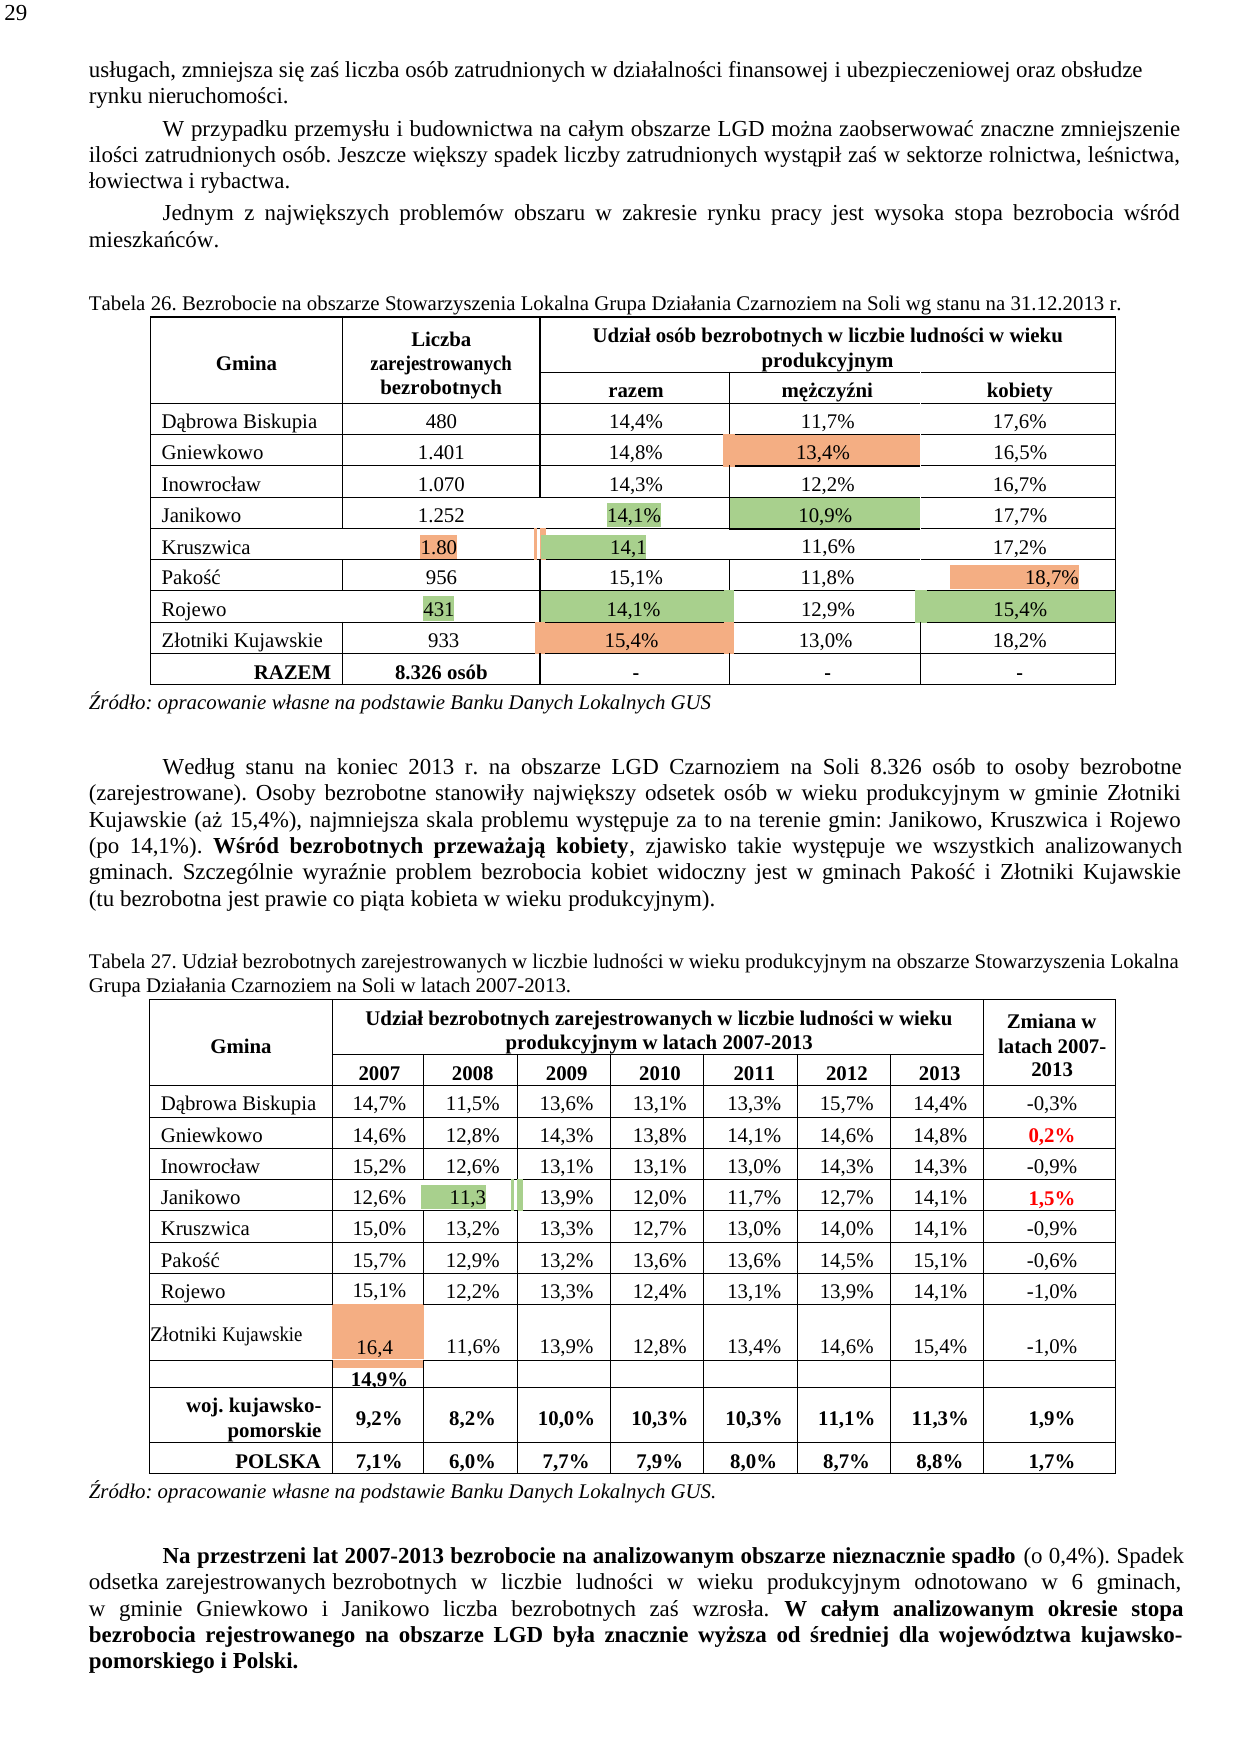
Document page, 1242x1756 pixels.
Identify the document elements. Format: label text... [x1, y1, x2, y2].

text Na przestrzeni lat 2007-2013 bezrobocie na analizowanym obszarze nieznacznie spadło (o 0,4%). Spadek odsetka zarejestrowanych bezrobotnych w liczbie ludności w wieku produkcyjnym odnotowano w 6 gminach, w gminie Gniewkowo i Janikowo liczba bezrobotnych zaś wzrosła. W całym analizowanym okresie stopa bezrobocia rejestrowanego na obszarze LGD była znacznie wyższa od średniej dla województwa kujawsko- pomorskiego i Polski. [89, 1542, 1184, 1674]
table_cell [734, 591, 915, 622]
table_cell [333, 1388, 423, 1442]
text Źródło: opracowanie własne na podstawie Banku Danych Lokalnych GUS [89, 690, 1012, 714]
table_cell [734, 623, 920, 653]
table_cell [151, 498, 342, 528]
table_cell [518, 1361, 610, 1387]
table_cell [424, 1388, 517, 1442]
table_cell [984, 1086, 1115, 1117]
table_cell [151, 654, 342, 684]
text Według stanu na koniec 2013 r. na obszarze LGD Czarnoziem na Soli 8.326 osób to osoby bezrobotne (zarejestrowane). Osoby bezrobotne stanowiły największy odsetek osób w wieku produkcyjnym w gminie Złotniki Kujawskie (aż 15,4%), najmniejsza skala problemu występuje za to na terenie gmin: Janikowo, Kruszwica i Rojewo (po 14,1%). Wśród bezrobotnych przeważają kobiety, zjawisko takie występuje we wszystkich analizowanych gminach. Szczególnie wyraźnie problem bezrobocia kobiet widoczny jest w gminach Pakość i Złotniki Kujawskie (tu bezrobotna jest prawie co piąta kobieta w wieku produkcyjnym). [89, 753, 1183, 911]
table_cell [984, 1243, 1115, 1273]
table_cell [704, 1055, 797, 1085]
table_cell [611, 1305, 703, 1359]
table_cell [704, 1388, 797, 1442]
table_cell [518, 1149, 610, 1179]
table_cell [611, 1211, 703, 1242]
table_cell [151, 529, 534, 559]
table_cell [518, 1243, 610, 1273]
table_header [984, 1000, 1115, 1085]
text Źródło: opracowanie własne na podstawie Banku Danych Lokalnych GUS. [89, 1479, 1012, 1503]
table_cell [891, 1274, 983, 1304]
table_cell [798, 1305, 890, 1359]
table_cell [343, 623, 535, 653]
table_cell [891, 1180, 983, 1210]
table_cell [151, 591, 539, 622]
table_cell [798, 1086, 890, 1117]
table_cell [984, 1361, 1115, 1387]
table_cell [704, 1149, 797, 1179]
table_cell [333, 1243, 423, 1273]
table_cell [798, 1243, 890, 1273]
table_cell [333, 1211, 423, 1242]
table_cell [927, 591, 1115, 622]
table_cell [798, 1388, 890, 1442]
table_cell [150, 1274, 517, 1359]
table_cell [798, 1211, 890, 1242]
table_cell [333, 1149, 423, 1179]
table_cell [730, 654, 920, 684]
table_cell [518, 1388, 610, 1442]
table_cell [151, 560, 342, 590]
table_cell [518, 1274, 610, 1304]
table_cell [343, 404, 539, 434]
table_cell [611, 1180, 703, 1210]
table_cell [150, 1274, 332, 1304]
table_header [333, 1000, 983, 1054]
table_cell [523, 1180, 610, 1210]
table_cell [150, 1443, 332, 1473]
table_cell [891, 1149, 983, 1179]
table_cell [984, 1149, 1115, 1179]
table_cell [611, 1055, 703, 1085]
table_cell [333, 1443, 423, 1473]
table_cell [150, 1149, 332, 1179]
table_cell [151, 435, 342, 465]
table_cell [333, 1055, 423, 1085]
text Tabela 27. Udział bezrobotnych zarejestrowanych w liczbie ludności w wieku produkcyjnym na obszarze Stowarzyszenia Lokalna Grupa Działania Czarnoziem na Soli w latach 2007-2013. [89, 949, 1196, 997]
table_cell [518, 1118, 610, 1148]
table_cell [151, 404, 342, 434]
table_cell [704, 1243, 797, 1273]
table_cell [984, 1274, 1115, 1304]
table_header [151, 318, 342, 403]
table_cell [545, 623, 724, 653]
text W przypadku przemysłu i budownictwa na całym obszarze LGD można zaobserwować znaczne zmniejszenie ilości zatrudnionych osób. Jeszcze większy spadek liczby zatrudnionych wystąpił zaś w sektorze rolnictwa, leśnictwa, łowiectwa i rybactwa. [89, 114, 1182, 194]
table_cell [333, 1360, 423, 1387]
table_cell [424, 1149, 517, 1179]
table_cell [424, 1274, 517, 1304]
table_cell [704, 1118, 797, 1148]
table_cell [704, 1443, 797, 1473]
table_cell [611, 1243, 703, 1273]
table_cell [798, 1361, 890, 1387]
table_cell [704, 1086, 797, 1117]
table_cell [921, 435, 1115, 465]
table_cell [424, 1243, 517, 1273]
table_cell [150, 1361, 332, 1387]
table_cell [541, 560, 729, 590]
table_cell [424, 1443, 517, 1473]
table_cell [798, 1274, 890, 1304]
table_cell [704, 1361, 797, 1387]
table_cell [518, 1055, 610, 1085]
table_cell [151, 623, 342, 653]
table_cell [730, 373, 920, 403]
text usługach, zmniejsza się zaś liczba osób zatrudnionych w działalności finansowej i ubezpieczeniowej oraz obsłudze rynku nieruchomości. [89, 56, 1146, 108]
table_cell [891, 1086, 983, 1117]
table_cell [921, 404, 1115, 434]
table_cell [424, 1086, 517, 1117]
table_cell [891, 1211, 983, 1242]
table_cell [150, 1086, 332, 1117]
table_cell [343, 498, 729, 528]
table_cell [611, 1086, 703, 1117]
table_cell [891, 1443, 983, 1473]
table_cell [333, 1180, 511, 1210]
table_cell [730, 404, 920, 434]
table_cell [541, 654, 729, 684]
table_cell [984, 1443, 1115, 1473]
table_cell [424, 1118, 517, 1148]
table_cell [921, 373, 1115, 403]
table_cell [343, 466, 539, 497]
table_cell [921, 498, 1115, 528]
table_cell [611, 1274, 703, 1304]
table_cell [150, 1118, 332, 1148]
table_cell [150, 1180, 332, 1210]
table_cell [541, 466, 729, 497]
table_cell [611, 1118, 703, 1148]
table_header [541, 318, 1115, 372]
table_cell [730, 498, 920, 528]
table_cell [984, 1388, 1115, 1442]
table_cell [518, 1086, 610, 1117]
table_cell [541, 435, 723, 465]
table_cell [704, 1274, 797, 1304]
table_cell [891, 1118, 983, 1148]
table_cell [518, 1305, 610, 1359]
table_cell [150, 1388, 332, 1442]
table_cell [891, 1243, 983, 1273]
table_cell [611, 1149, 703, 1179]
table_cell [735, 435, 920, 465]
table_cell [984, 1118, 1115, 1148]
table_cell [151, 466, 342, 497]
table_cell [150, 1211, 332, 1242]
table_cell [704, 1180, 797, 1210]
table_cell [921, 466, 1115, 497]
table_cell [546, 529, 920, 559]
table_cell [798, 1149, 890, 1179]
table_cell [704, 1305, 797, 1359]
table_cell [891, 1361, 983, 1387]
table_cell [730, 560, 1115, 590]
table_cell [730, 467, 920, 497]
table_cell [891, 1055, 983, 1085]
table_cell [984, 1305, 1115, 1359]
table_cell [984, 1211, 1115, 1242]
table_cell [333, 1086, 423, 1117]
text Jednym z największych problemów obszaru w zakresie rynku pracy jest wysoka stopa bezrobocia wśród mieszkańców. [89, 199, 1182, 252]
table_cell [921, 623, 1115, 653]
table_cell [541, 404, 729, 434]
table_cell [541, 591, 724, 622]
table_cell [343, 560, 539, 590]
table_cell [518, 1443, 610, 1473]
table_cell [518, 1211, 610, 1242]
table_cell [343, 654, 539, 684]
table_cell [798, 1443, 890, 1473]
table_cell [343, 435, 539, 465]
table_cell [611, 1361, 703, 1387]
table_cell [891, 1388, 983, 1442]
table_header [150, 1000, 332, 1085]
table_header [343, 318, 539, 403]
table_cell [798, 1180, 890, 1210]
text Tabela 26. Bezrobocie na obszarze Stowarzyszenia Lokalna Grupa Działania Czarnoziem na Soli wg stanu na 31.12.2013 r. [89, 291, 1166, 315]
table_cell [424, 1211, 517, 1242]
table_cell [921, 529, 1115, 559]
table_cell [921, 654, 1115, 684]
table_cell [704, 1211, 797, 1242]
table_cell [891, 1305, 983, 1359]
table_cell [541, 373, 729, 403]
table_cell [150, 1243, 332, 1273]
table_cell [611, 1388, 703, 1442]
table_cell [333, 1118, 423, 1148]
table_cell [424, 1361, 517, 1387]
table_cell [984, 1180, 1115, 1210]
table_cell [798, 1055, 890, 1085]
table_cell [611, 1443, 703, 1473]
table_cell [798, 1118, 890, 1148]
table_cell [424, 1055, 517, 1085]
